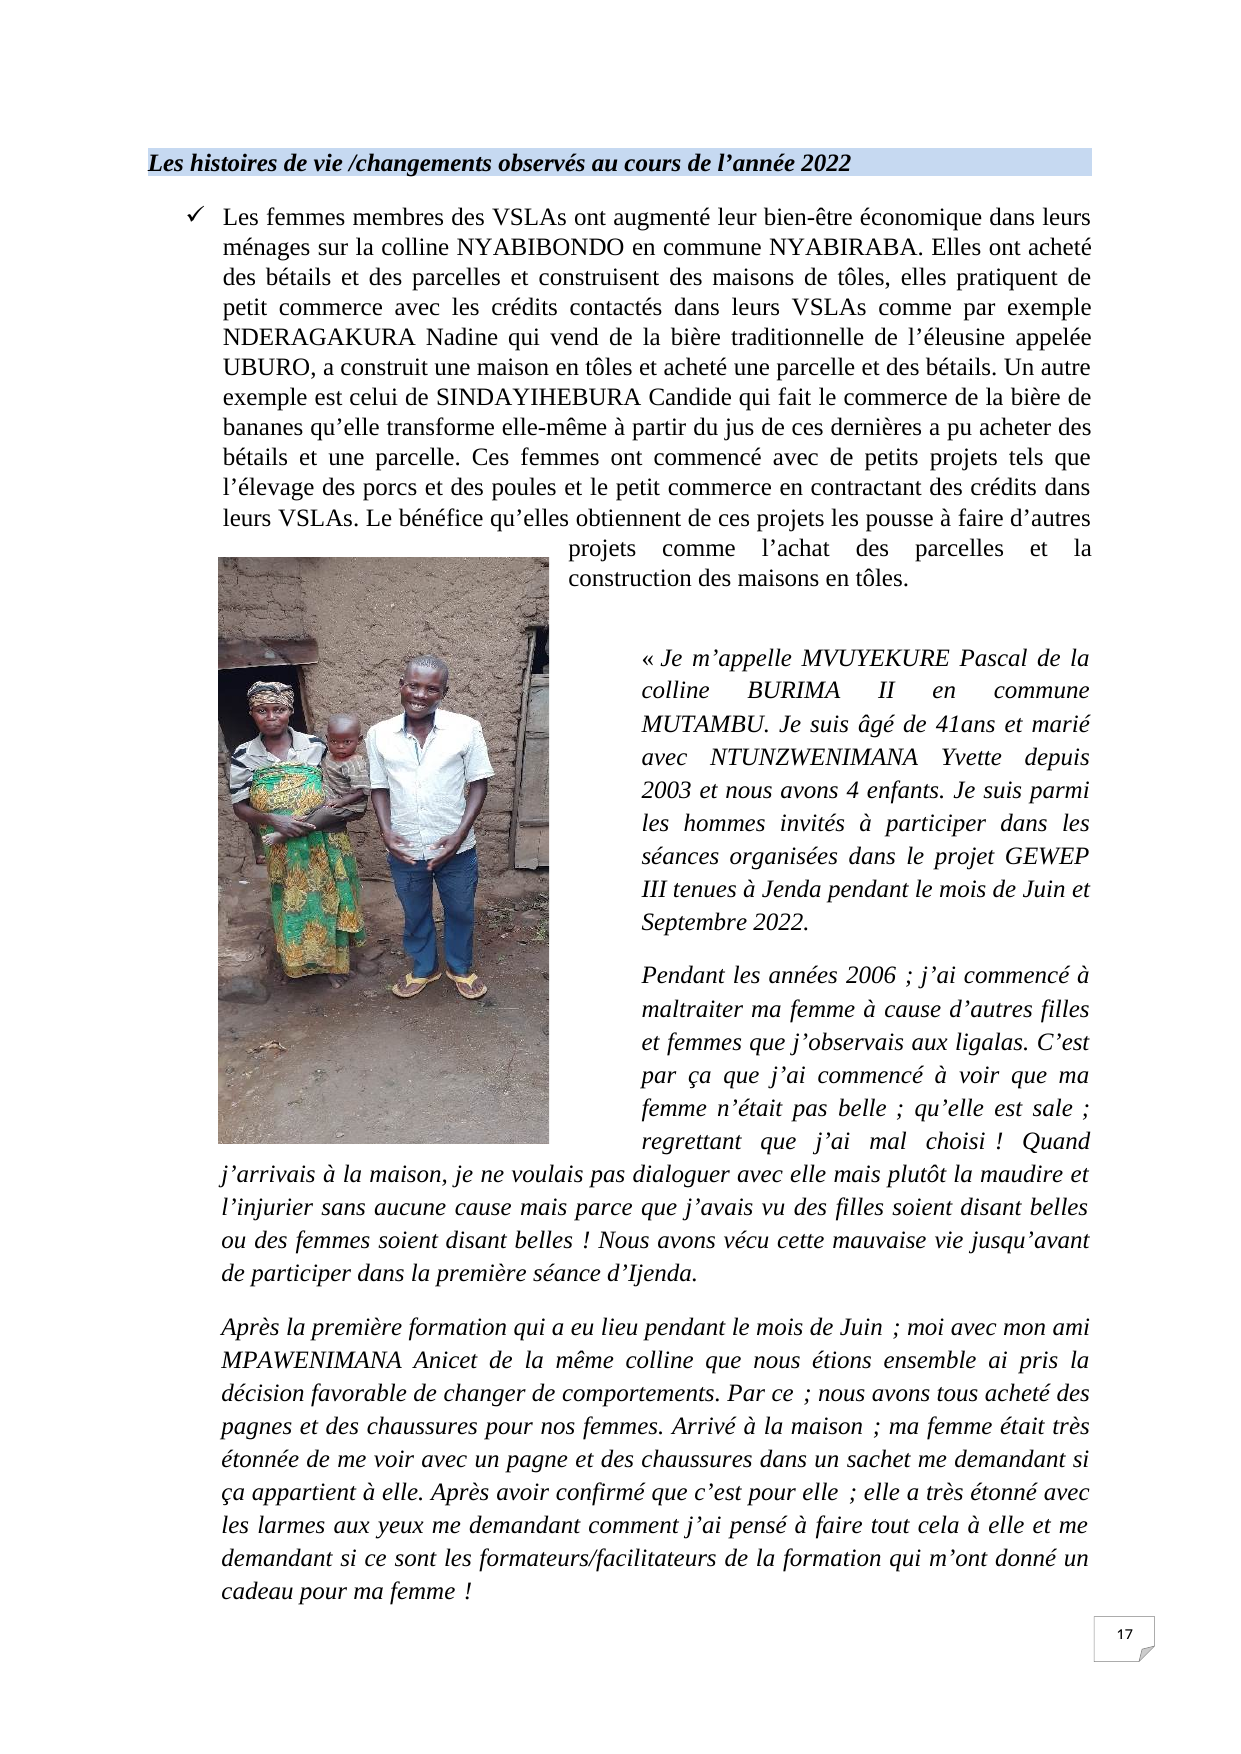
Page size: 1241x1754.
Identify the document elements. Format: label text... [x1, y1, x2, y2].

text Pendant les années 2006 ; j’ai commencé à maltraiter ma femme à cause d’autres filles et femmes que j’observais aux ligalas. C’est par ça que j’ai commencé à voir que ma femme n’était pas belle ; qu’elle est sale ; regrettant que j’ai mal choisi ! Quand j’arrivais à la maison, je ne voulais pas dialoguer avec elle mais plutôt la maudire et l’injurier sans aucune cause mais parce que j’avais vu des filles soient disant belles ou des femmes soient disant belles ! Nous avons vécu cette mauvaise vie jusqu’avant de participer dans la première séance d’Ijenda. [221, 961, 1092, 1287]
text Après la première formation qui a eu lieu pendant le mois de Juin ; moi avec mon ami MPAWENIMANA Anicet de la même colline que nous étions ensemble ai pris la décision favorable de changer de comportements. Par ce ; nous avons tous acheté des pagnes et des chaussures pour nos femmes. Arrivé à la maison ; ma femme était très étonnée de me voir avec un pagne et des chaussures dans un sachet me demandant si ça appartient à elle. Après avoir confirmé que c’est pour elle ; elle a très étonné avec les larmes aux yeux me demandant comment j’ai pensé à faire tout cela à elle et me demandant si ce sont les formateurs/facilitateurs de la formation qui m’ont donné un cadeau pour ma femme ! [221, 1312, 1092, 1604]
list Les femmes membres des VSLAs ont augmenté leur bien-être économique dans leurs ménages sur la colline NYABIBONDO en commune NYABIRABA. Elles ont acheté des bétails et des parcelles et construisent des maisons de tôles, elles pratiquent de petit commerce avec les crédits contactés dans leurs VSLAs comme par exemple NDERAGAKURA Nadine qui vend de la bière traditionnelle de l’éleusine appelée UBURO, a construit une maison en tôles et acheté une parcelle et des bétails. Un autre exemple est celui de SINDAYIHEBURA Candide qui fait le commerce de la bière de bananes qu’elle transforme elle-même à partir du jus de ces dernières a pu acheter des bétails et une parcelle. Ces femmes ont commencé avec de petits projets tels que l’élevage des porcs et des poules et le petit commerce en contractant des crédits dans leurs VSLAs. Le bénéfice qu’elles obtiennent de ces projets les pousse à faire d’autres projets comme l’achat des parcelles et la construction des maisons en tôles. [185, 202, 1092, 592]
picture [218, 557, 550, 1144]
text Les histoires de vie /changements observés au cours de l’année 2022 [148, 148, 1092, 176]
text « Je m’appelle MVUYEKURE Pascal de la colline BURIMA II en commune MUTAMBU. Je suis âgé de 41ans et marié avec NTUNZWENIMANA Yvette depuis 2003 et nous avons 4 enfants. Je suis parmi les hommes invités à participer dans les séances organisées dans le projet GEWEP III tenues à Jenda pendant le mois de Juin et Septembre 2022. [550, 643, 1092, 936]
